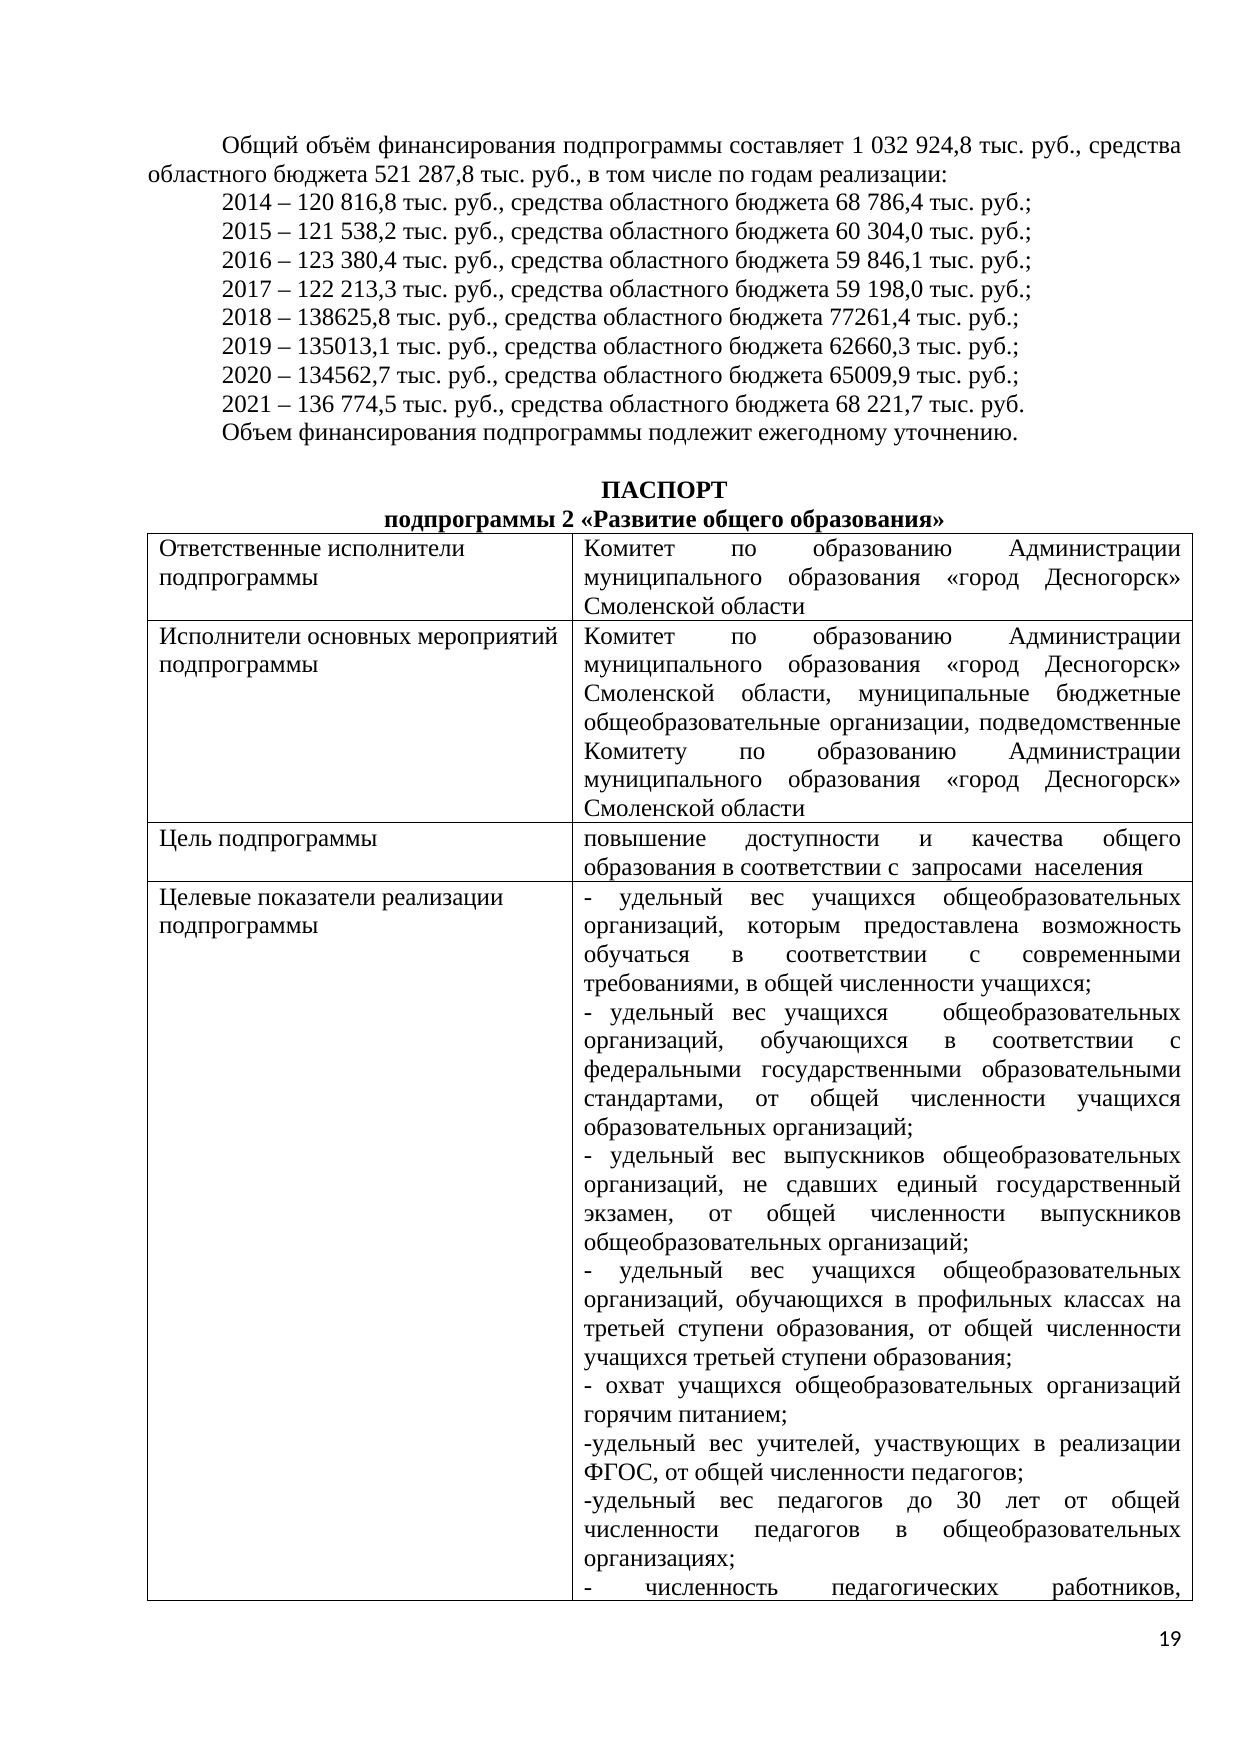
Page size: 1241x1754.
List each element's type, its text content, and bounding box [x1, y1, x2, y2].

text 2019 – 135013,1 тыс. руб., средства областного бюджета 62660,3 тыс. руб.; [148, 331, 1181, 360]
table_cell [148, 882, 572, 1600]
text 2018 – 138625,8 тыс. руб., средства областного бюджета 77261,4 тыс. руб.; [148, 302, 1181, 331]
table_header Комитет по образованию Администрации муниципального образования «город Десногорск» Смоленской области [573, 534, 1192, 620]
table_cell Цель подпрограммы [148, 823, 572, 881]
text 2017 – 122 213,3 тыс. руб., средства областного бюджета 59 198,0 тыс. руб.; [148, 274, 1181, 302]
table_cell Исполнители основных мероприятий подпрограммы [148, 621, 572, 822]
text подпрограммы 2 «Развитие общего образования» [148, 504, 1181, 532]
table_cell повышение доступности и качества общего образования в соответствии с запросами населения [573, 823, 1192, 881]
text Общий объём финансирования подпрограммы составляет 1 032 924,8 тыс. руб., средства областного бюджета 521 287,8 тыс. руб., в том числе по годам реализации: [148, 130, 1181, 187]
text ПАСПОРТ [148, 475, 1181, 504]
text 2016 – 123 380,4 тыс. руб., средства областного бюджета 59 846,1 тыс. руб.; [148, 245, 1181, 274]
text 2014 – 120 816,8 тыс. руб., средства областного бюджета 68 786,4 тыс. руб.; [148, 187, 1181, 216]
table_header Ответственные исполнители подпрограммы [148, 534, 572, 620]
text 2015 – 121 538,2 тыс. руб., средства областного бюджета 60 304,0 тыс. руб.; [148, 216, 1181, 245]
text Объем финансирования подпрограммы подлежит ежегодному уточнению. [148, 417, 1181, 446]
text 2020 – 134562,7 тыс. руб., средства областного бюджета 65009,9 тыс. руб.; [148, 360, 1181, 389]
text 2021 – 136 774,5 тыс. руб., средства областного бюджета 68 221,7 тыс. руб. [148, 389, 1181, 417]
table_cell Комитет по образованию Администрации муниципального образования «город Десногорск» Смоленской области, муниципальные бюджетные общеобразовательные организации, подведомственные Комитету по образованию Администрации муниципального образования «город Десногорск» Смоленской области [573, 621, 1192, 822]
